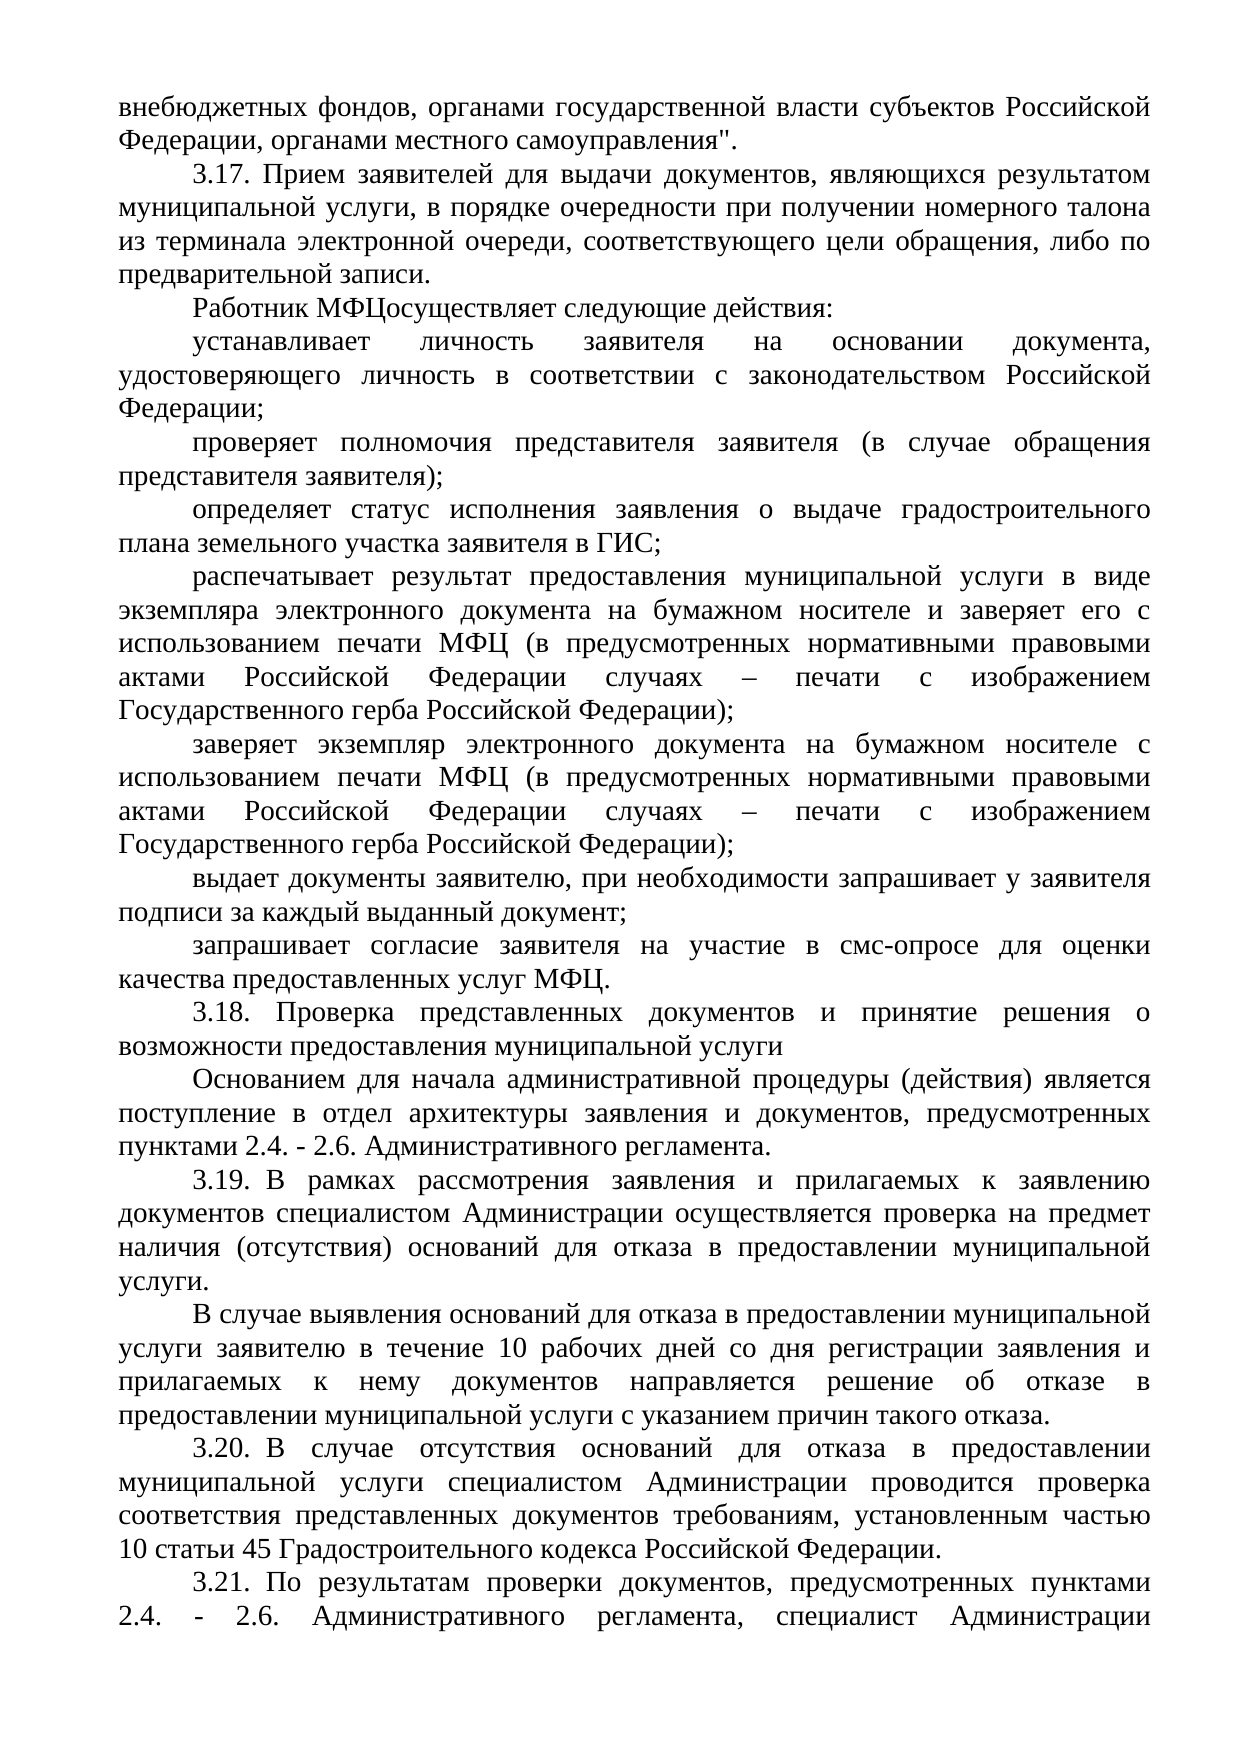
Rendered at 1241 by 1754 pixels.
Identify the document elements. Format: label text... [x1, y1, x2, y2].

text определяет статус исполнения заявления о выдаче градостроительного плана земельного участка заявителя в ГИС; [118, 491, 1152, 558]
text Работник МФЦосуществляет следующие действия: [118, 290, 1152, 323]
text 3.18. Проверка представленных документов и принятие решения о возможности предоставления муниципальной услуги [118, 994, 1152, 1061]
text В случае выявления оснований для отказа в предоставлении муниципальной услуги заявителю в течение 10 рабочих дней со дня регистрации заявления и прилагаемых к нему документов направляется решение об отказе в предоставлении муниципальной услуги с указанием причин такого отказа. [118, 1296, 1152, 1430]
text устанавливает личность заявителя на основании документа, удостоверяющего личность в соответствии с законодательством Российской Федерации; [118, 323, 1152, 424]
text Основанием для начала административной процедуры (действия) является поступление в отдел архитектуры заявления и документов, предусмотренных пунктами 2.4. - 2.6. Административного регламента. [118, 1061, 1152, 1162]
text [118, 89, 1152, 156]
text запрашивает согласие заявителя на участие в смс-опросе для оценки качества предоставленных услуг МФЦ. [118, 927, 1152, 994]
text 3.19. В рамках рассмотрения заявления и прилагаемых к заявлению документов специалистом Администрации осуществляется проверка на предмет наличия (отсутствия) оснований для отказа в предоставлении муниципальной услуги. [118, 1162, 1152, 1296]
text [118, 1564, 1152, 1632]
text 3.17. Прием заявителей для выдачи документов, являющихся результатом муниципальной услуги, в порядке очередности при получении номерного талона из терминала электронной очереди, соответствующего цели обращения, либо по предварительной записи. [118, 156, 1152, 290]
text 3.20. В случае отсутствия оснований для отказа в предоставлении муниципальной услуги специалистом Администрации проводится проверка соответствия представленных документов требованиям, установленным частью 10 статьи 45 Градостроительного кодекса Российской Федерации. [118, 1430, 1152, 1564]
text распечатывает результат предоставления муниципальной услуги в виде экземпляра электронного документа на бумажном носителе и заверяет его с использованием печати МФЦ (в предусмотренных нормативными правовыми актами Российской Федерации случаях – печати с изображением Государственного герба Российской Федерации); [118, 558, 1152, 726]
text заверяет экземпляр электронного документа на бумажном носителе с использованием печати МФЦ (в предусмотренных нормативными правовыми актами Российской Федерации случаях – печати с изображением Государственного герба Российской Федерации); [118, 726, 1152, 860]
text проверяет полномочия представителя заявителя (в случае обращения представителя заявителя); [118, 424, 1152, 491]
text выдает документы заявителю, при необходимости запрашивает у заявителя подписи за каждый выданный документ; [118, 860, 1152, 927]
